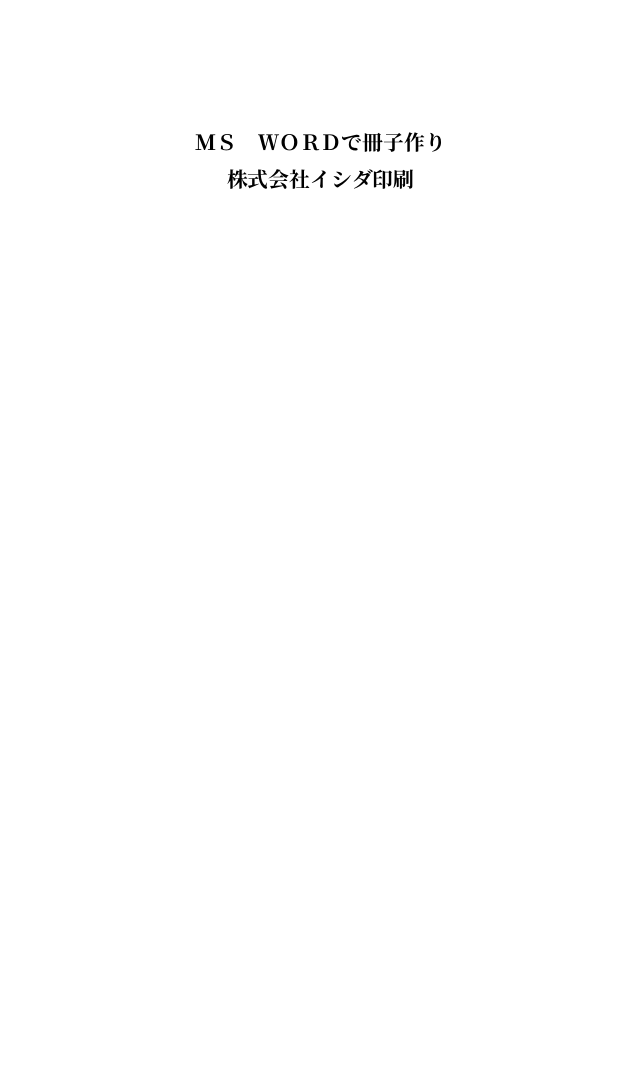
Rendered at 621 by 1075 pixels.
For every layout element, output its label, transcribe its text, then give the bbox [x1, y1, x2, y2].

text 株式会社イシダ印刷 [106, 160, 514, 197]
text ＭＳ ＷＯＲＤで冊子作り [106, 123, 514, 160]
